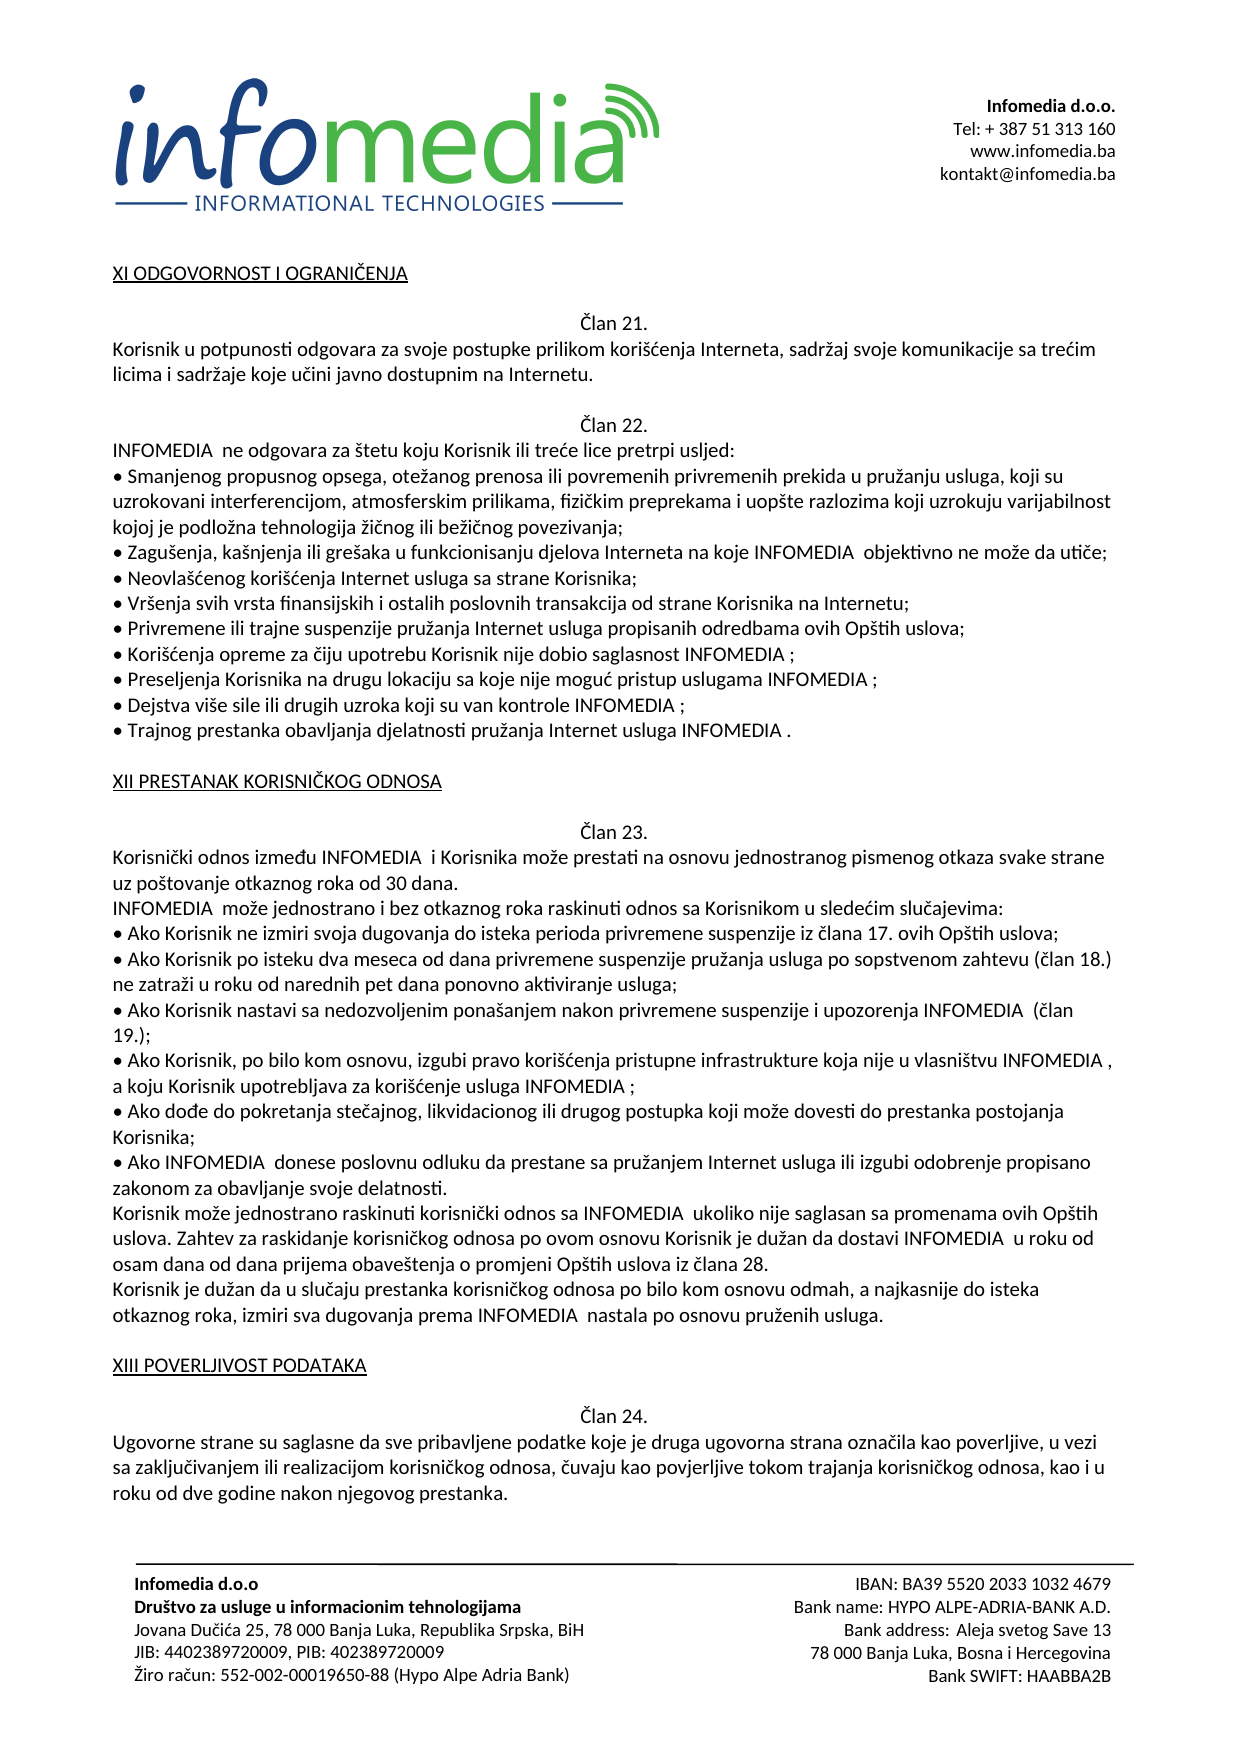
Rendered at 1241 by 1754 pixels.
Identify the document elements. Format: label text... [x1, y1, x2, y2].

text • Zagušenja, kašnjenja ili grešaka u funkcionisanju djelova Interneta na koje INFOMEDIA objektivno ne može da utiče; [112, 539, 1116, 565]
text Član 22. [112, 412, 1116, 438]
text INFOMEDIA može jednostrano i bez otkaznog roka raskinuti odnos sa Korisnikom u sledećim slučajevima: [112, 895, 1116, 921]
text XI ODGOVORNOST I OGRANIČENJA [112, 260, 1116, 285]
picture [115, 78, 660, 211]
text • Preseljenja Korisnika na drugu lokaciju sa koje nije moguć pristup uslugama INFOMEDIA ; [112, 666, 1116, 692]
text • Ako INFOMEDIA donese poslovnu odluku da prestane sa pružanjem Internet usluga ili izgubi odobrenje propisano zakonom za obavljanje svoje delatnosti. [112, 1149, 1116, 1200]
text • Vršenja svih vrsta finansijskih i ostalih poslovnih transakcija od strane Korisnika na Internetu; [112, 590, 1116, 616]
text Korisnik je dužan da u slučaju prestanka korisničkog odnosa po bilo kom osnovu odmah, a najkasnije do isteka otkaznog roka, izmiri sva dugovanja prema INFOMEDIA nastala po osnovu pruženih usluga. [112, 1276, 1116, 1327]
text • Smanjenog propusnog opsega, otežanog prenosa ili povremenih privremenih prekida u pružanju usluga, koji su uzrokovani interferencijom, atmosferskim prilikama, fizičkim preprekama i uopšte razlozima koji uzrokuju varijabilnost kojoj je podložna tehnologija žičnog ili bežičnog povezivanja; [112, 463, 1116, 539]
text Član 21. [112, 311, 1116, 336]
text Član 23. [112, 819, 1116, 844]
text • Privremene ili trajne suspenzije pružanja Internet usluga propisanih odredbama ovih Opštih uslova; [112, 616, 1116, 641]
text • Neovlašćenog korišćenja Internet usluga sa strane Korisnika; [112, 565, 1116, 590]
text • Trajnog prestanka obavljanja djelatnosti pružanja Internet usluga INFOMEDIA . [112, 717, 1116, 743]
text • Korišćenja opreme za čiju upotrebu Korisnik nije dobio saglasnost INFOMEDIA ; [112, 641, 1116, 666]
text XIII POVERLJIVOST PODATAKA [112, 1353, 1116, 1378]
text Korisnički odnos između INFOMEDIA i Korisnika može prestati na osnovu jednostranog pismenog otkaza svake strane uz poštovanje otkaznog roka od 30 dana. [112, 844, 1116, 895]
text • Ako Korisnik ne izmiri svoja dugovanja do isteka perioda privremene suspenzije iz člana 17. ovih Opštih uslova; [112, 921, 1116, 946]
text • Ako Korisnik nastavi sa nedozvoljenim ponašanjem nakon privremene suspenzije i upozorenja INFOMEDIA (član 19.); [112, 997, 1116, 1048]
text Ugovorne strane su saglasne da sve pribavljene podatke koje je druga ugovorna strana označila kao poverljive, u vezi sa zaključivanjem ili realizacijom korisničkog odnosa, čuvaju kao povjerljive tokom trajanja korisničkog odnosa, kao i u roku od dve godine nakon njegovog prestanka. [112, 1429, 1116, 1505]
text • Dejstva više sile ili drugih uzroka koji su van kontrole INFOMEDIA ; [112, 692, 1116, 717]
text • Ako dođe do pokretanja stečajnog, likvidacionog ili drugog postupka koji može dovesti do prestanka postojanja Korisnika; [112, 1098, 1116, 1149]
text Korisnik može jednostrano raskinuti korisnički odnos sa INFOMEDIA ukoliko nije saglasan sa promenama ovih Opštih uslova. Zahtev za raskidanje korisničkog odnosa po ovom osnovu Korisnik je dužan da dostavi INFOMEDIA u roku od osam dana od dana prijema obaveštenja o promjeni Opštih uslova iz člana 28. [112, 1200, 1116, 1276]
text • Ako Korisnik, po bilo kom osnovu, izgubi pravo korišćenja pristupne infrastrukture koja nije u vlasništvu INFOMEDIA , a koju Korisnik upotrebljava za korišćenje usluga INFOMEDIA ; [112, 1048, 1116, 1098]
text • Ako Korisnik po isteku dva meseca od dana privremene suspenzije pružanja usluga po sopstvenom zahtevu (član 18.) ne zatraži u roku od narednih pet dana ponovno aktiviranje usluga; [112, 946, 1116, 997]
text INFOMEDIA ne odgovara za štetu koju Korisnik ili treće lice pretrpi usljed: [112, 438, 1116, 463]
text Član 24. [112, 1403, 1116, 1429]
text XII PRESTANAK KORISNIČKOG ODNOSA [112, 768, 1116, 793]
text Korisnik u potpunosti odgovara za svoje postupke prilikom korišćenja Interneta, sadržaj svoje komunikacije sa trećim licima i sadržaje koje učini javno dostupnim na Internetu. [112, 336, 1116, 387]
